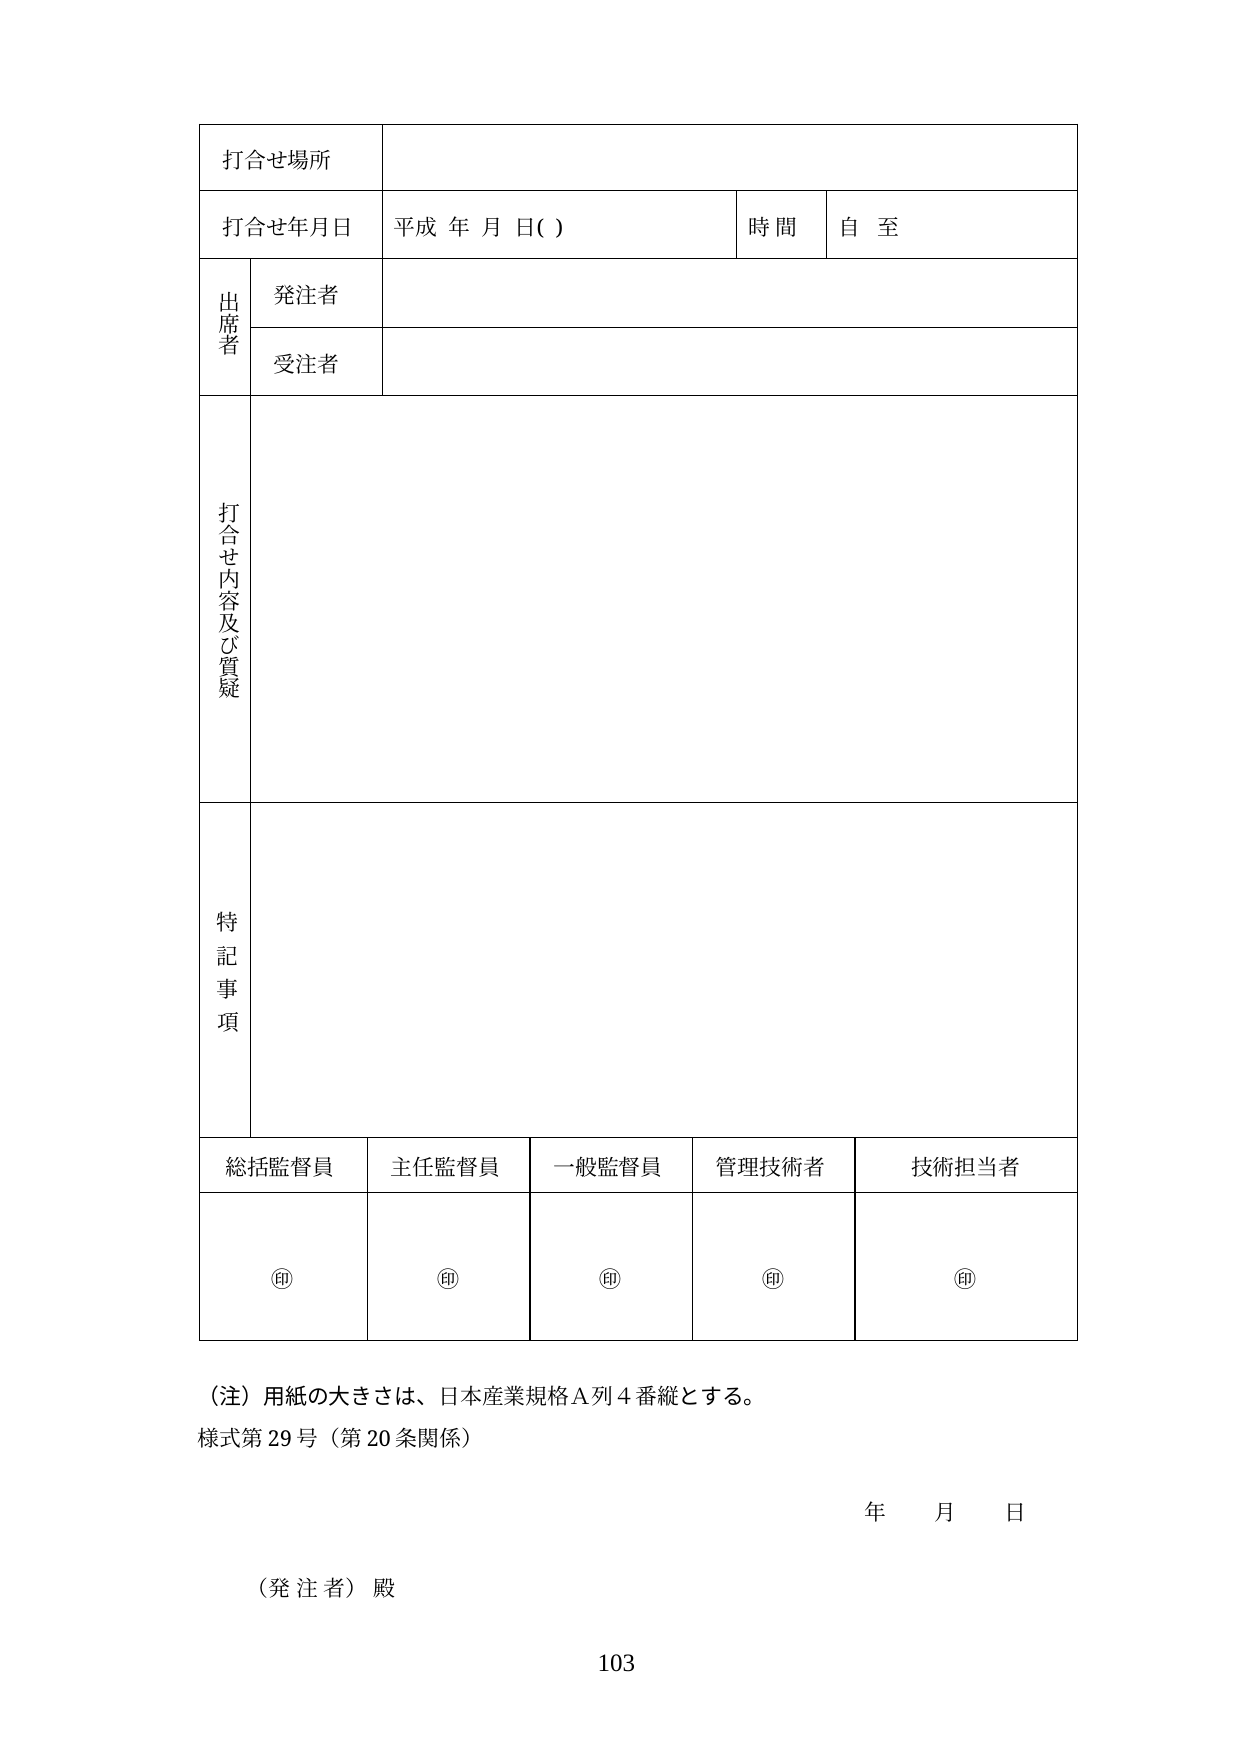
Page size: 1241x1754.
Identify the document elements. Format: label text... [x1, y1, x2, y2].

text 様式第29号（第20条関係） [197, 1421, 1144, 1453]
text 年 月 日 [106, 1495, 1144, 1526]
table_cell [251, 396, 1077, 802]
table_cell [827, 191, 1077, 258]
text （注）用紙の大きさは、日本産業規格Ａ列４番縦とする。 [197, 1379, 1144, 1411]
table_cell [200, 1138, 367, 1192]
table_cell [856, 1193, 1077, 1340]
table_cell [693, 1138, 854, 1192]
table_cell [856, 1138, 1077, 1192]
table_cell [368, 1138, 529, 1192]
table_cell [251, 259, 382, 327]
text （発 注 者） 殿 [241, 1571, 1144, 1603]
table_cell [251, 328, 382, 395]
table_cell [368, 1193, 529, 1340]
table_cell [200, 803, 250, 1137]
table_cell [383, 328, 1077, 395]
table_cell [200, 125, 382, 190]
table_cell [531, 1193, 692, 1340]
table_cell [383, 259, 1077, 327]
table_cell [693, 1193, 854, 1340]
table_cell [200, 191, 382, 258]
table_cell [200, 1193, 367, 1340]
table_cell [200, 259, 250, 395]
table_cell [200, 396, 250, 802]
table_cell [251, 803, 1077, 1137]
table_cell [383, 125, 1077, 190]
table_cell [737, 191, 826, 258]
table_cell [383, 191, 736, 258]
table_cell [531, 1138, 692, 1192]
